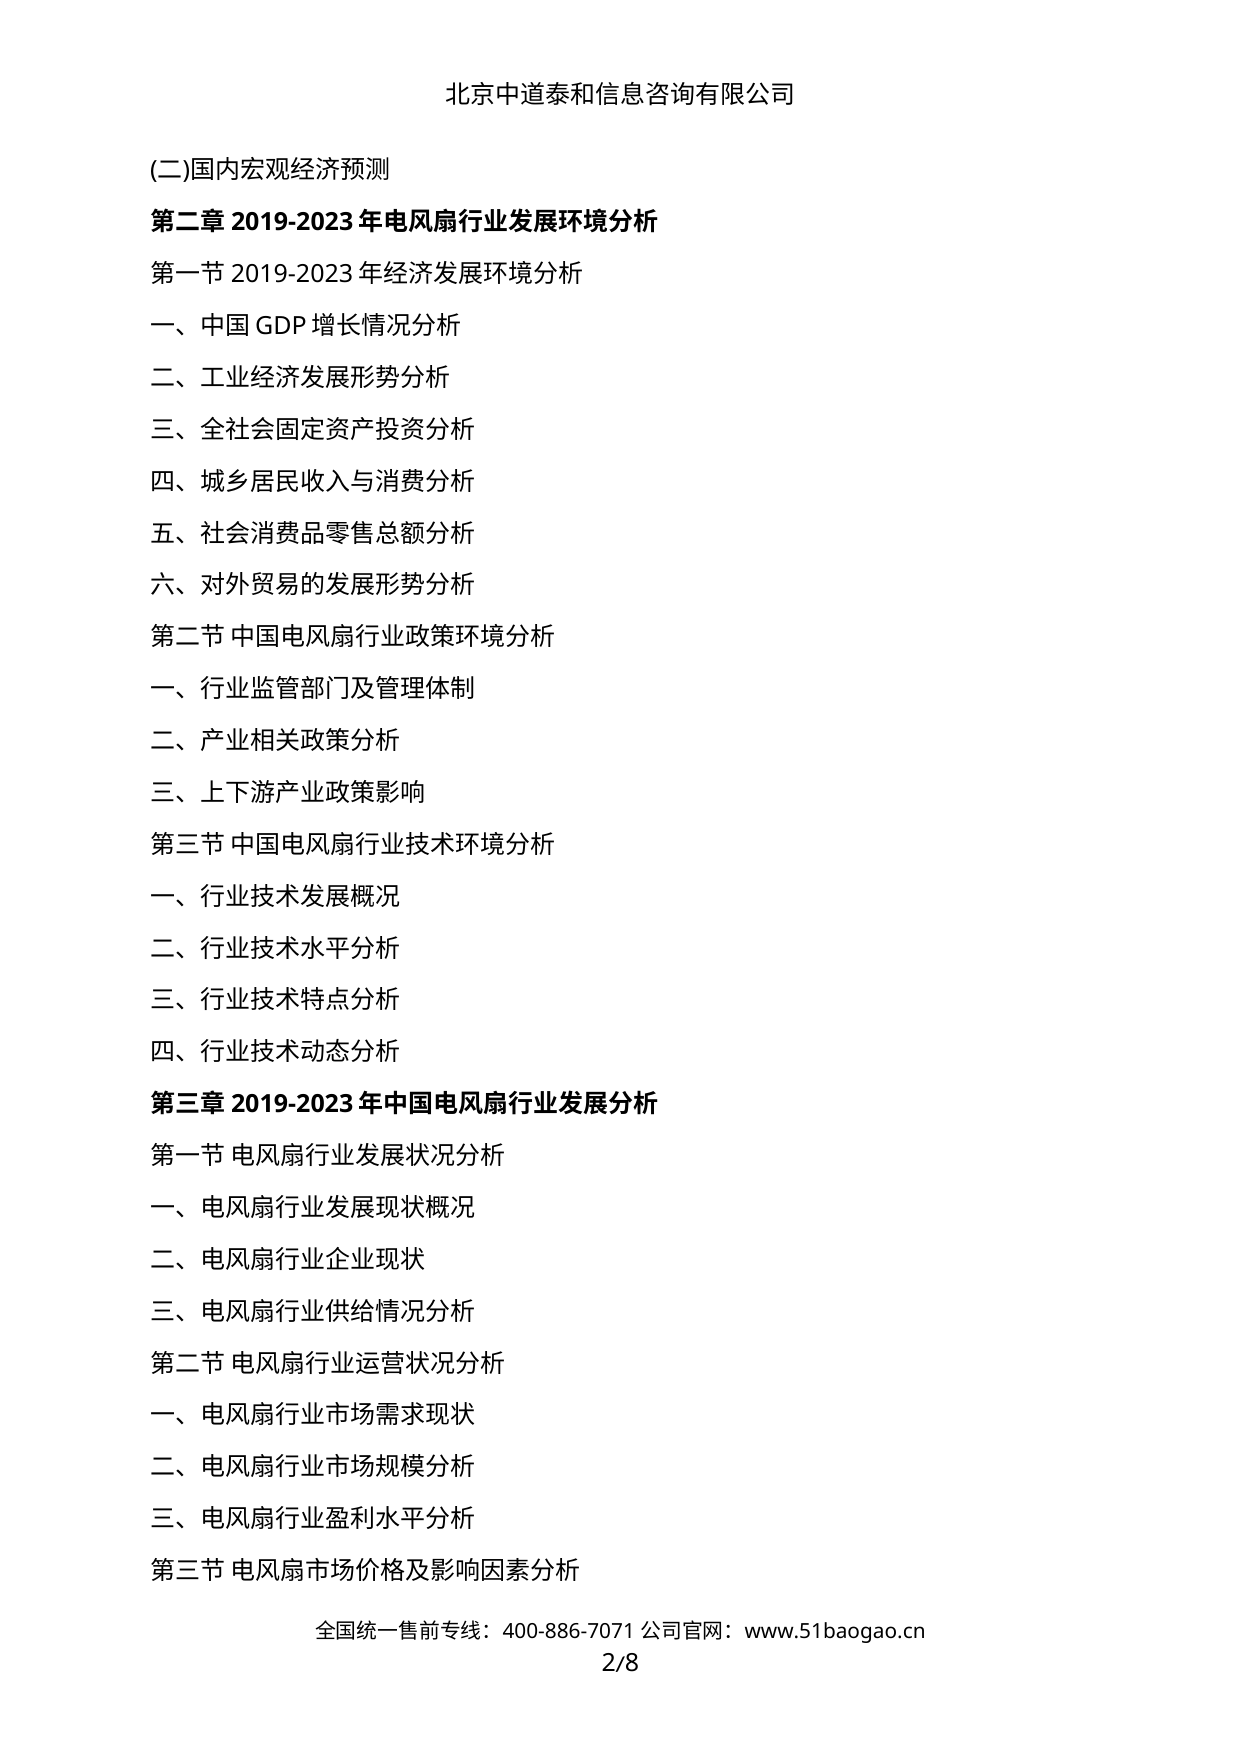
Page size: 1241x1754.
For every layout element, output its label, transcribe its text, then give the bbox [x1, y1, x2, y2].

text 第二节 电风扇行业运营状况分析 [150, 1343, 1090, 1379]
text 三、电风扇行业盈利水平分析 [150, 1499, 1090, 1535]
text 四、城乡居民收入与消费分析 [150, 461, 1090, 497]
text 二、电风扇行业企业现状 [150, 1239, 1090, 1276]
text 三、上下游产业政策影响 [150, 772, 1090, 809]
text 第二节 中国电风扇行业政策环境分析 [150, 617, 1090, 653]
text 二、工业经济发展形势分析 [150, 357, 1090, 394]
text 六、对外贸易的发展形势分析 [150, 565, 1090, 601]
text 一、中国GDP增长情况分析 [150, 306, 1090, 342]
text 二、电风扇行业市场规模分析 [150, 1447, 1090, 1483]
text 一、行业监管部门及管理体制 [150, 669, 1090, 705]
text 第一节 2019-2023年经济发展环境分析 [150, 254, 1090, 290]
text 一、行业技术发展概况 [150, 876, 1090, 912]
text (二)国内宏观经济预测 [150, 150, 1090, 186]
text 第二章 2019-2023年电风扇行业发展环境分析 [150, 202, 1090, 238]
text 一、电风扇行业发展现状概况 [150, 1187, 1090, 1224]
text 第一节 电风扇行业发展状况分析 [150, 1136, 1090, 1172]
text 三、电风扇行业供给情况分析 [150, 1291, 1090, 1327]
text 第三节 电风扇市场价格及影响因素分析 [150, 1551, 1090, 1587]
text 二、行业技术水平分析 [150, 928, 1090, 964]
text 第三章 2019-2023年中国电风扇行业发展分析 [150, 1084, 1090, 1120]
text 二、产业相关政策分析 [150, 721, 1090, 757]
text 一、电风扇行业市场需求现状 [150, 1395, 1090, 1431]
text 三、全社会固定资产投资分析 [150, 409, 1090, 446]
text 四、行业技术动态分析 [150, 1032, 1090, 1068]
text 第三节 中国电风扇行业技术环境分析 [150, 824, 1090, 861]
text 五、社会消费品零售总额分析 [150, 513, 1090, 549]
text 三、行业技术特点分析 [150, 980, 1090, 1016]
